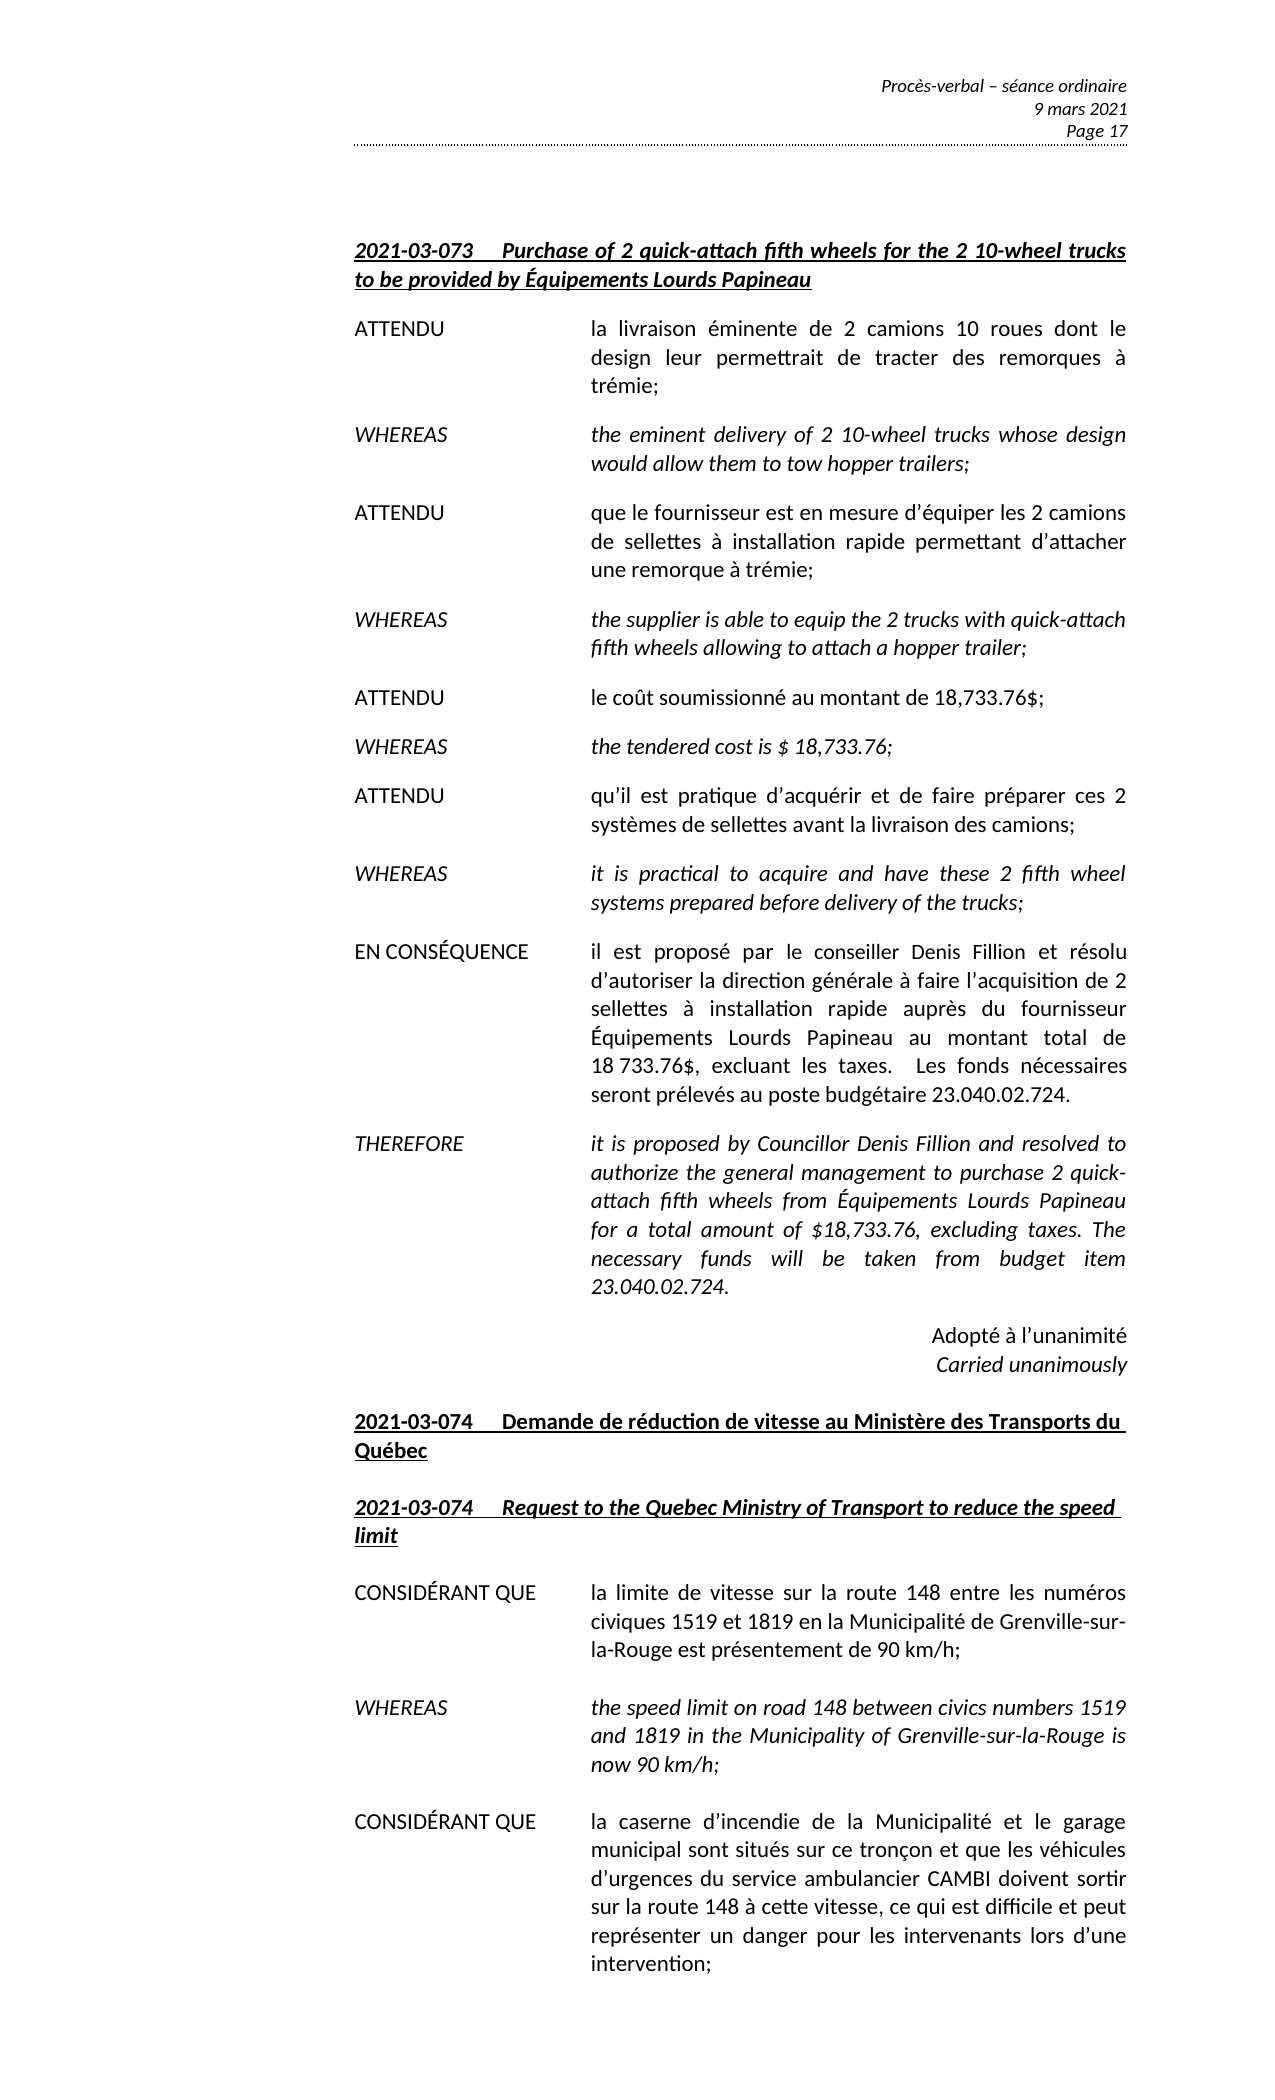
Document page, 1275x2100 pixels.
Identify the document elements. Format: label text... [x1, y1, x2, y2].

text 2021-03-074 Demande de réduction de vitesse au Ministère des Transports du Québec [354, 1407, 1127, 1464]
text ATTENDU que le fournisseur est en mesure d’équiper les 2 camions de sellettes à installation rapide permettant d’attacher une remorque à trémie; [354, 498, 1127, 584]
text CONSIDÉRANT QUE la caserne d’incendie de la Municipalité et le garage municipal sont situés sur ce tronçon et que les véhicules d’urgences du service ambulancier CAMBI doivent sortir sur la route 148 à cette vitesse, ce qui est difficile et peut représenter un danger pour les intervenants lors d’une intervention; [354, 1807, 1127, 1978]
text ATTENDU qu’il est pratique d’acquérir et de faire préparer ces 2 systèmes de sellettes avant la livraison des camions; [354, 782, 1127, 838]
text Carried unanimously [354, 1350, 1127, 1378]
text CONSIDÉRANT QUE la limite de vitesse sur la route 148 entre les numéros civiques 1519 et 1819 en la Municipalité de Grenville-sur-la-Rouge est présentement de 90 km/h; [354, 1578, 1127, 1664]
text WHEREAS it is practical to acquire and have these 2 fifth wheel systems prepared before delivery of the trucks; [354, 859, 1127, 916]
text WHEREAS the eminent delivery of 2 10-wheel trucks whose design would allow them to tow hopper trailers; [354, 421, 1127, 477]
text 2021-03-074 Request to the Quebec Ministry of Transport to reduce the speed limit [354, 1493, 1127, 1549]
text WHEREAS the supplier is able to equip the 2 trucks with quick-attach fifth wheels allowing to attach a hopper trailer; [354, 605, 1127, 662]
text ATTENDU le coût soumissionné au montant de 18,733.76$; [354, 683, 1127, 711]
text WHEREAS the tendered cost is $ 18,733.76; [354, 732, 1127, 760]
text WHEREAS the speed limit on road 148 between civics numbers 1519 and 1819 in the Municipality of Grenville-sur-la-Rouge is now 90 km/h; [354, 1693, 1127, 1778]
text ATTENDU la livraison éminente de 2 camions 10 roues dont le design leur permettrait de tracter des remorques à trémie; [354, 314, 1127, 399]
text Adopté à l’unanimité [354, 1322, 1127, 1350]
text 2021-03-073 Purchase of 2 quick-attach fifth wheels for the 2 10-wheel trucks to be provided by Équipements Lourds Papineau [354, 236, 1127, 293]
text EN CONSÉQUENCE il est proposé par le conseiller Denis Fillion et résolu d’autoriser la direction générale à faire l’acquisition de 2 sellettes à installation rapide auprès du fournisseur Équipements Lourds Papineau au montant total de 18 733.76$, excluant les taxes. Les fonds nécessaires seront prélevés au poste budgétaire 23.040.02.724. [354, 937, 1127, 1108]
text THEREFORE it is proposed by Councillor Denis Fillion and resolved to authorize the general management to purchase 2 quick-attach fifth wheels from Équipements Lourds Papineau for a total amount of $18,733.76, excluding taxes. The necessary funds will be taken from budget item 23.040.02.724. [354, 1129, 1127, 1300]
